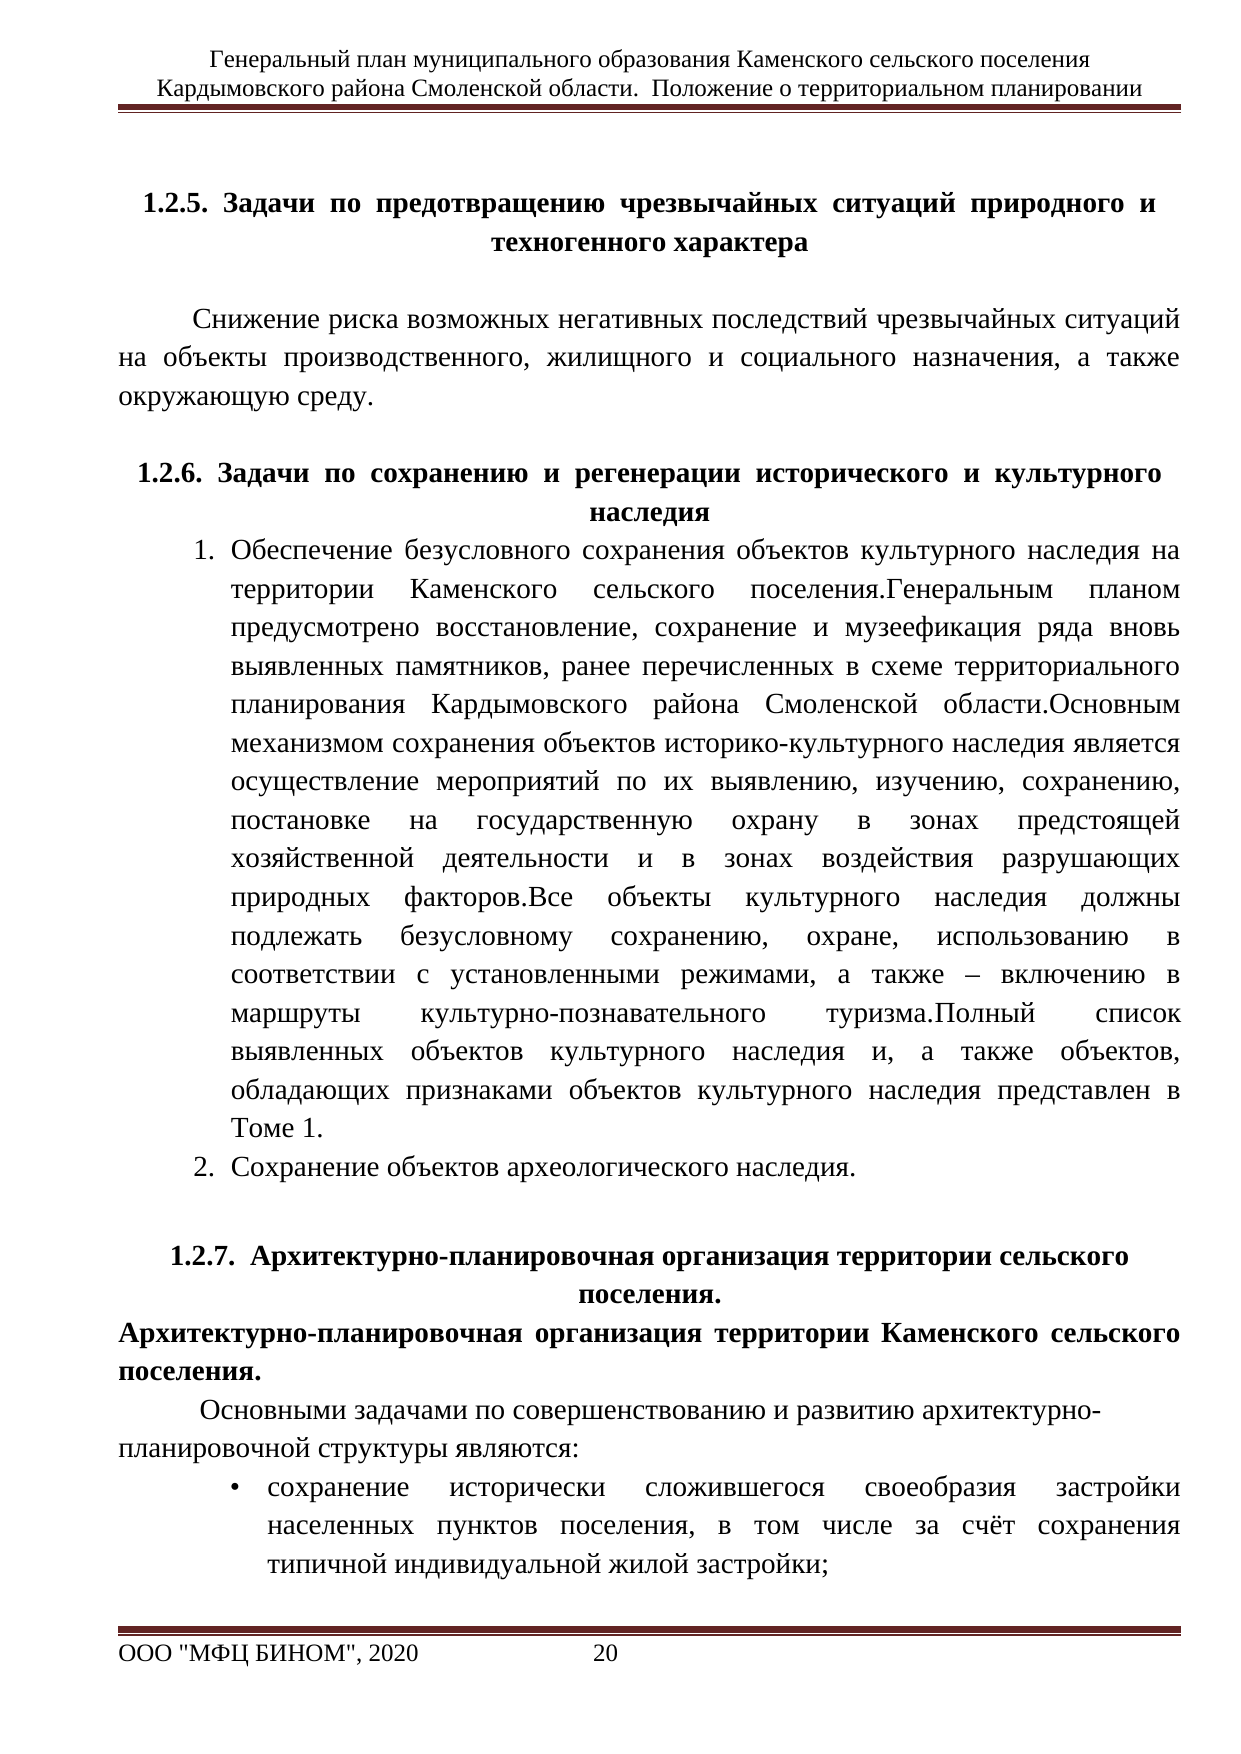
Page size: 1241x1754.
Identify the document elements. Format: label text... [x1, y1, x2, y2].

list сохранение исторически сложившегося своеобразия застройки населенных пунктов поселения, в том числе за счёт сохранения типичной индивидуальной жилой застройки; [229, 1469, 1181, 1579]
text 1.2.5. Задачи по предотвращению чрезвычайных ситуаций природного и техногенного характера [118, 185, 1181, 257]
text 1.2.6. Задачи по сохранению и регенерации исторического и культурного наследия [118, 455, 1181, 527]
list Обеспечение безусловного сохранения объектов культурного наследия на территории Каменского сельского поселения.Генеральным планом предусмотрено восстановление, сохранение и музеефикация ряда вновь выявленных памятников, ранее перечисленных в схеме территориального планирования Кардымовского района Смоленской области.Основным механизмом сохранения объектов историко-культурного наследия является осуществление мероприятий по их выявлению, изучению, сохранению, постановке на государственную охрану в зонах предстоящей хозяйственной деятельности и в зонах воздействия разрушающих природных факторов.Все объекты культурного наследия должны подлежать безусловному сохранению, охране, использованию в соответствии с установленными режимами, а также – включению в маршруты культурно-познавательного туризма.Полный список выявленных объектов культурного наследия и, а также объектов, обладающих признаками объектов культурного наследия представлен в Томе 1. [193, 532, 1181, 1144]
list Сохранение объектов археологического наследия. [193, 1149, 1181, 1182]
text Архитектурно-планировочная организация территории Каменского сельского поселения. [118, 1315, 1181, 1387]
text Основными задачами по совершенствованию и развитию архитектурно- планировочной структуры являются: [118, 1392, 1181, 1464]
text 1.2.7. Архитектурно-планировочная организация территории сельского поселения. [118, 1238, 1181, 1310]
text Снижение риска возможных негативных последствий чрезвычайных ситуаций на объекты производственного, жилищного и социального назначения, а также окружающую среду. [118, 301, 1181, 412]
